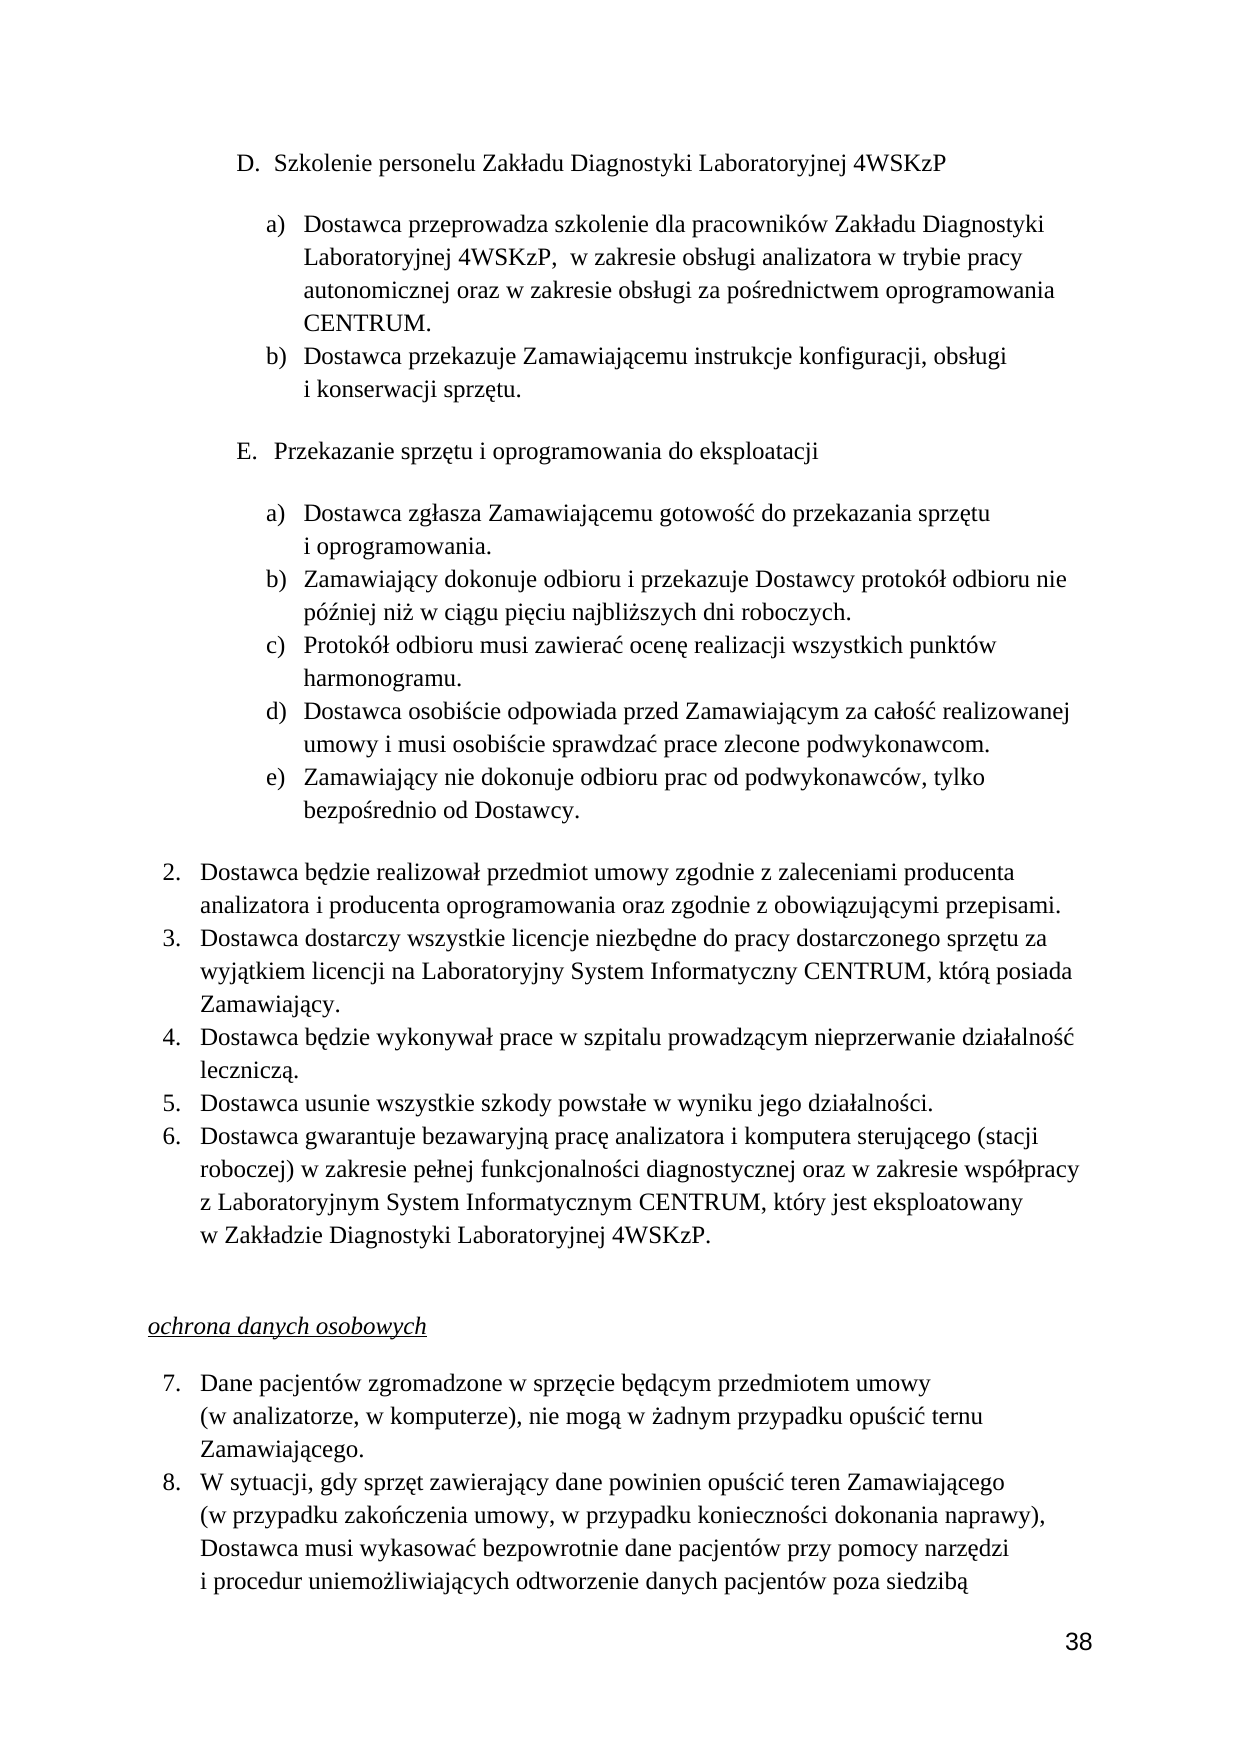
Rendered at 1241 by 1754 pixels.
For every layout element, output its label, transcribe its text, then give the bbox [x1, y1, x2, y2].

list Dostawca przekazuje Zamawiającemu instrukcje konfiguracji, obsługi i konserwacji sprzętu. [266, 341, 1093, 403]
list Dostawca dostarczy wszystkie licencje niezbędne do pracy dostarczonego sprzętu za wyjątkiem licencji na Laboratoryjny System Informatyczny CENTRUM, którą posiada Zamawiający. [162, 923, 1093, 1018]
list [162, 1467, 1093, 1595]
list Dane pacjentów zgromadzone w sprzęcie będącym przedmiotem umowy (w analizatorze, w komputerze), nie mogą w żadnym przypadku opuścić ternu Zamawiającego. [162, 1368, 1093, 1463]
list Dostawca będzie wykonywał prace w szpitalu prowadzącym nieprzerwanie działalność leczniczą. [162, 1022, 1093, 1084]
list Dostawca zgłasza Zamawiającemu gotowość do przekazania sprzętu i oprogramowania. [266, 498, 1093, 560]
list Przekazanie sprzętu i oprogramowania do eksploatacji [236, 436, 1093, 465]
list Dostawca osobiście odpowiada przed Zamawiającym za całość realizowanej umowy i musi osobiście sprawdzać prace zlecone podwykonawcom. [266, 696, 1093, 758]
list Zamawiający dokonuje odbioru i przekazuje Dostawcy protokół odbioru nie później niż w ciągu pięciu najbliższych dni roboczych. [266, 564, 1093, 626]
list Dostawca przeprowadza szkolenie dla pracowników Zakładu Diagnostyki Laboratoryjnej 4WSKzP, w zakresie obsługi analizatora w trybie pracy autonomicznej oraz w zakresie obsługi za pośrednictwem oprogramowania CENTRUM. [266, 209, 1093, 337]
list Zamawiający nie dokonuje odbioru prac od podwykonawców, tylko bezpośrednio od Dostawcy. [266, 762, 1093, 824]
text ochrona danych osobowych [148, 1311, 1093, 1339]
list Protokół odbioru musi zawierać ocenę realizacji wszystkich punktów harmonogramu. [266, 630, 1093, 692]
list Dostawca gwarantuje bezawaryjną pracę analizatora i komputera sterującego (stacji roboczej) w zakresie pełnej funkcjonalności diagnostycznej oraz w zakresie współpracy z Laboratoryjnym System Informatycznym CENTRUM, który jest eksploatowany w Zakładzie Diagnostyki Laboratoryjnej 4WSKzP. [162, 1121, 1093, 1249]
list Dostawca będzie realizował przedmiot umowy zgodnie z zaleceniami producenta analizatora i producenta oprogramowania oraz zgodnie z obowiązującymi przepisami. [162, 857, 1093, 919]
list Szkolenie personelu Zakładu Diagnostyki Laboratoryjnej 4WSKzP [236, 148, 1093, 176]
list Dostawca usunie wszystkie szkody powstałe w wyniku jego działalności. [162, 1088, 1093, 1117]
